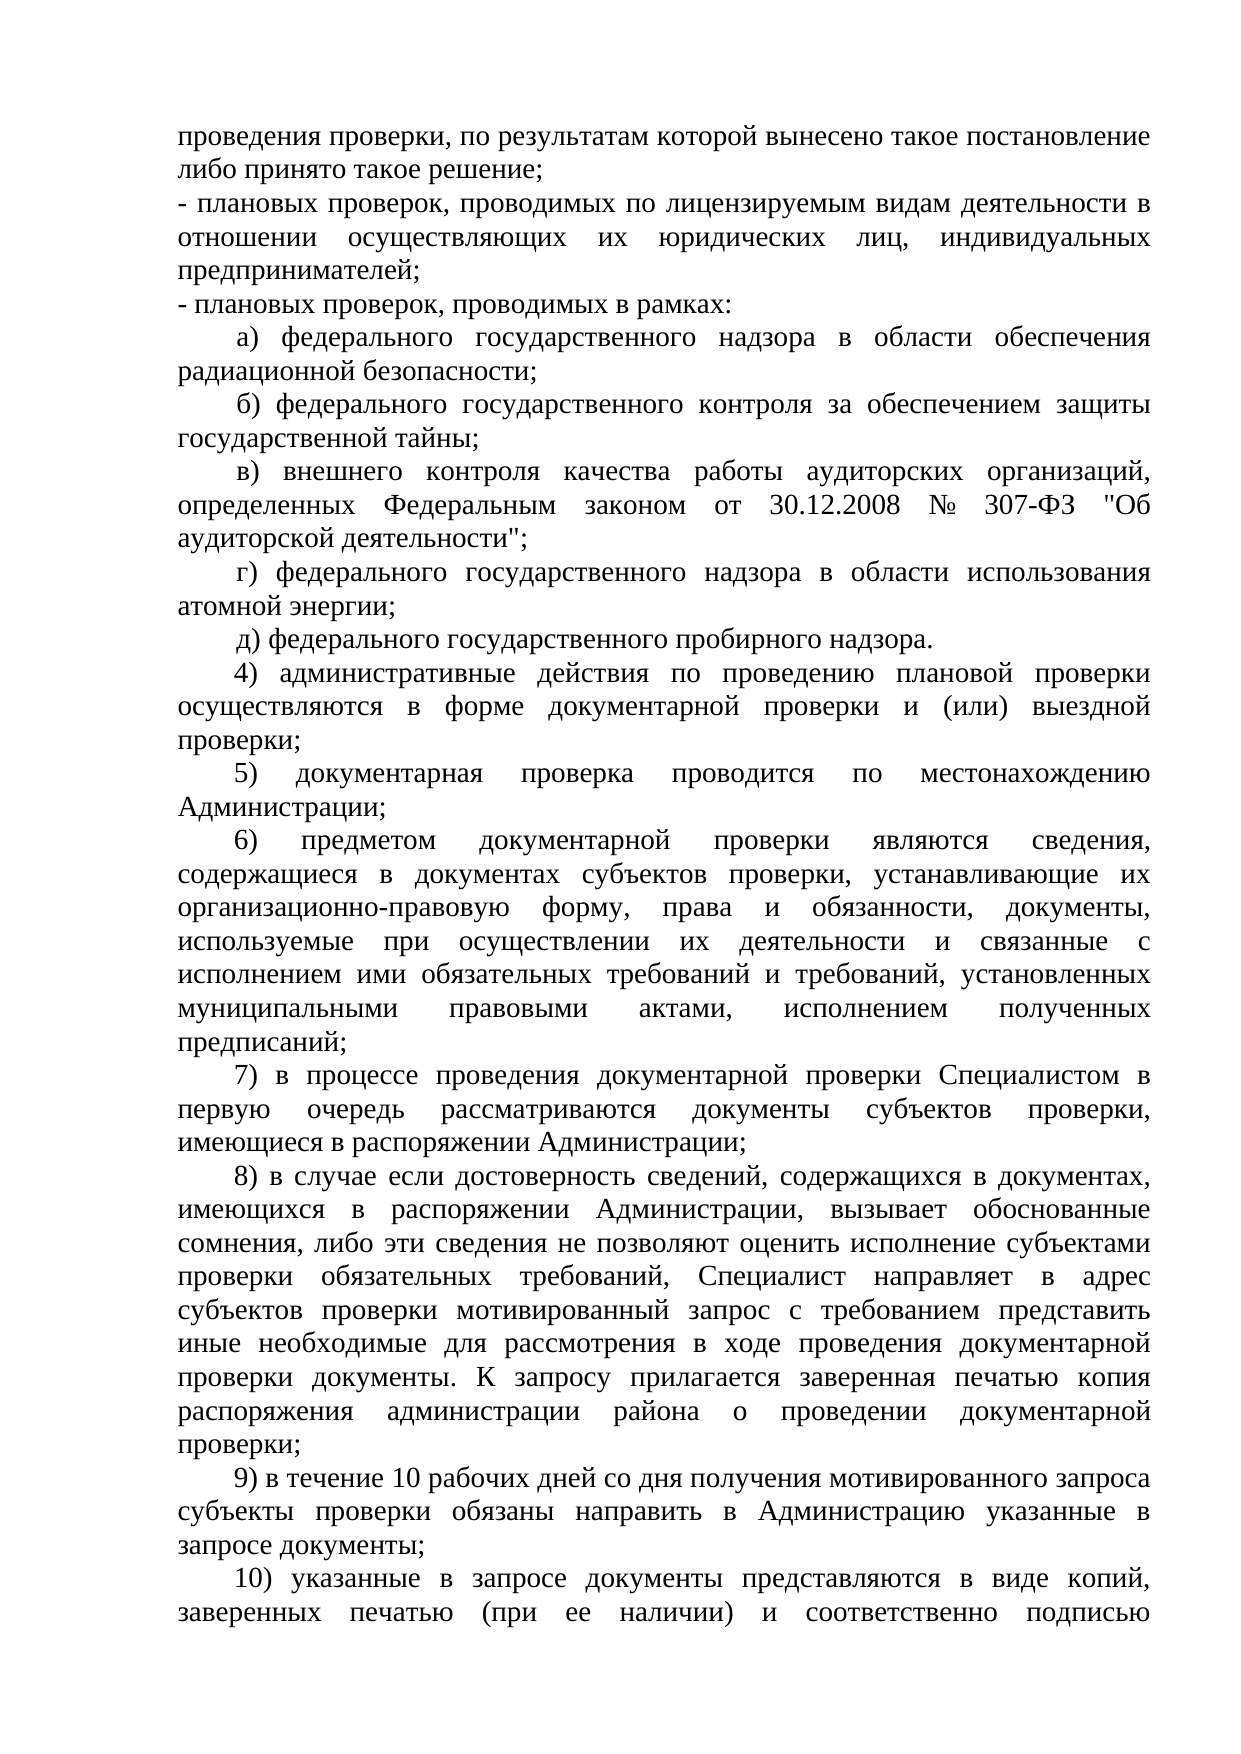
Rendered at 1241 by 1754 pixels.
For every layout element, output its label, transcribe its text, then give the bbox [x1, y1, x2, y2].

text а) федерального государственного надзора в области обеспечения радиационной безопасности; [177, 319, 1152, 386]
text д) федерального государственного пробирного надзора. [177, 621, 1152, 655]
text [177, 118, 1152, 185]
text - плановых проверок, проводимых в рамках: [177, 286, 1152, 319]
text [177, 1560, 1152, 1627]
text - плановых проверок, проводимых по лицензируемым видам деятельности в отношении осуществляющих их юридических лиц, индивидуальных предпринимателей; [177, 185, 1152, 286]
text 7) в процессе проведения документарной проверки Специалистом в первую очередь рассматриваются документы субъектов проверки, имеющиеся в распоряжении Администрации; [177, 1057, 1152, 1158]
text 8) в случае если достоверность сведений, содержащихся в документах, имеющихся в распоряжении Администрации, вызывает обоснованные сомнения, либо эти сведения не позволяют оценить исполнение субъектами проверки обязательных требований, Специалист направляет в адрес субъектов проверки мотивированный запрос с требованием представить иные необходимые для рассмотрения в ходе проведения документарной проверки документы. К запросу прилагается заверенная печатью копия распоряжения администрации района о проведении документарной проверки; [177, 1158, 1152, 1460]
text г) федерального государственного надзора в области использования атомной энергии; [177, 554, 1152, 621]
text б) федерального государственного контроля за обеспечением защиты государственной тайны; [177, 386, 1152, 453]
text в) внешнего контроля качества работы аудиторских организаций, определенных Федеральным законом от 30.12.2008 № 307-ФЗ "Об аудиторской деятельности"; [177, 453, 1152, 554]
text 6) предметом документарной проверки являются сведения, содержащиеся в документах субъектов проверки, устанавливающие их организационно-правовую форму, права и обязанности, документы, используемые при осуществлении их деятельности и связанные с исполнением ими обязательных требований и требований, установленных муниципальными правовыми актами, исполнением полученных предписаний; [177, 822, 1152, 1057]
text 5) документарная проверка проводится по местонахождению Администрации; [177, 755, 1152, 822]
text 9) в течение 10 рабочих дней со дня получения мотивированного запроса субъекты проверки обязаны направить в Администрацию указанные в запросе документы; [177, 1460, 1152, 1560]
text 4) административные действия по проведению плановой проверки осуществляются в форме документарной проверки и (или) выездной проверки; [177, 655, 1152, 755]
